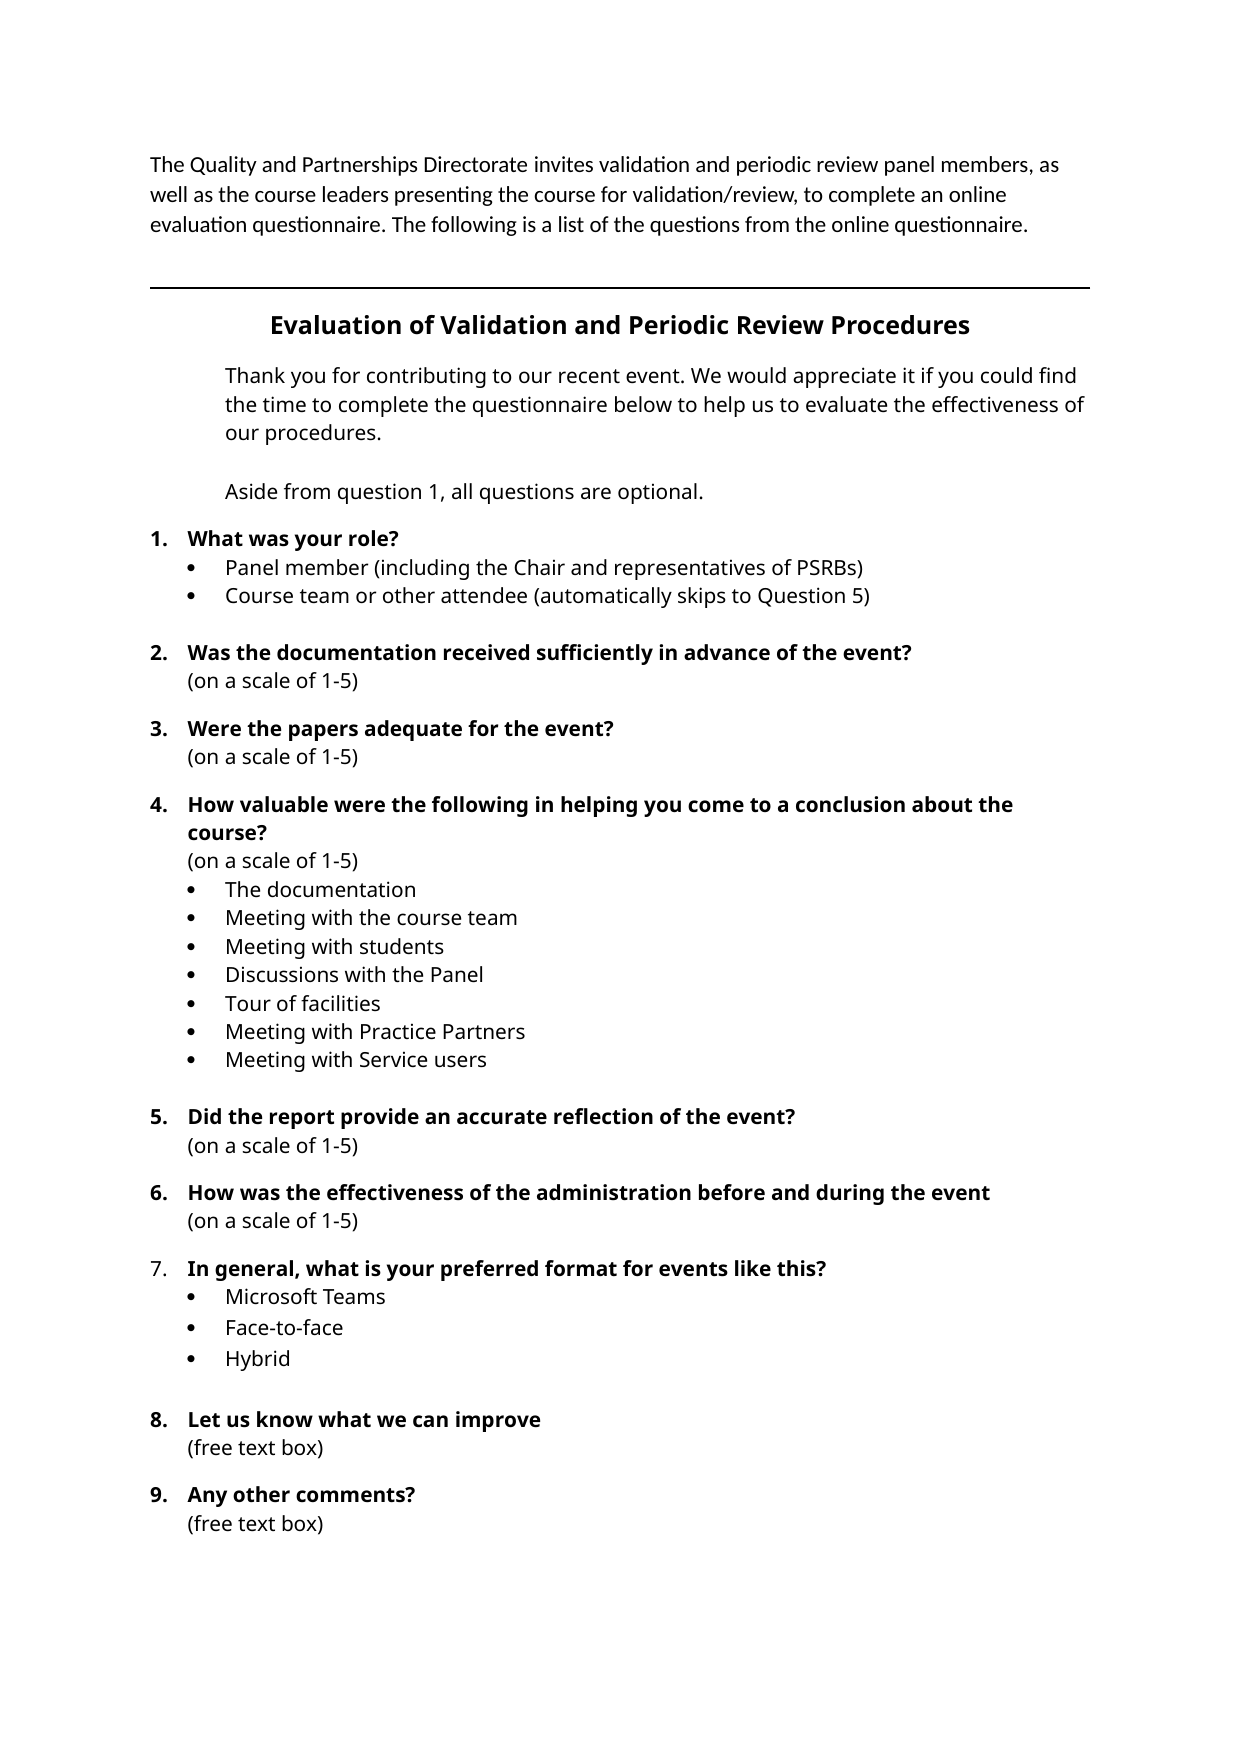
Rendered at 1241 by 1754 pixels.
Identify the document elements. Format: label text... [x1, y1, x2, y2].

list Microsoft Teams [187, 1282, 1090, 1311]
text Thank you for contributing to our recent event. We would appreciate it if you could find the time to complete the questionnaire below to help us to evaluate the effectiveness of our procedures. [225, 361, 1090, 447]
list Any other comments? [150, 1481, 1090, 1509]
list How valuable were the following in helping you come to a conclusion about the course? [150, 790, 1090, 847]
list Did the report provide an accurate reflection of the event? [150, 1102, 1090, 1131]
list Panel member (including the Chair and representatives of PSRBs) [187, 553, 1090, 581]
list Hybrid [187, 1344, 1090, 1372]
list How was the effectiveness of the administration before and during the event [150, 1178, 1090, 1207]
list Meeting with Practice Partners [187, 1017, 1090, 1046]
list Let us know what we can improve [150, 1405, 1090, 1433]
text Evaluation of Validation and Periodic Review Procedures [150, 308, 1090, 342]
text (free text box) [150, 1433, 1090, 1462]
list Were the papers adequate for the event? [150, 714, 1090, 742]
list Discussions with the Panel [187, 960, 1090, 989]
list The documentation [187, 875, 1090, 903]
text (free text box) [150, 1509, 1090, 1537]
list Meeting with Service users [187, 1046, 1090, 1074]
list What was your role? [150, 524, 1090, 553]
text Aside from question 1, all questions are optional. [225, 447, 1090, 506]
list Meeting with the course team [187, 903, 1090, 932]
list Face-to-face [187, 1313, 1090, 1341]
text The Quality and Partnerships Directorate invites validation and periodic review panel members, as well as the course leaders presenting the course for validation/review, to complete an online evaluation questionnaire. The following is a list of the questions from the online questionnaire. [150, 150, 1090, 238]
list Course team or other attendee (automatically skips to Question 5) [187, 581, 1090, 610]
text (on a scale of 1-5) [150, 742, 1090, 771]
text (on a scale of 1-5) [150, 1207, 1090, 1235]
list Tour of facilities [187, 989, 1090, 1017]
list Meeting with students [187, 932, 1090, 960]
text (on a scale of 1-5) [150, 667, 1090, 695]
list Was the documentation received sufficiently in advance of the event? [150, 638, 1090, 667]
text (on a scale of 1-5) [150, 847, 1090, 875]
text (on a scale of 1-5) [150, 1131, 1090, 1159]
list In general, what is your preferred format for events like this? [150, 1254, 1090, 1282]
